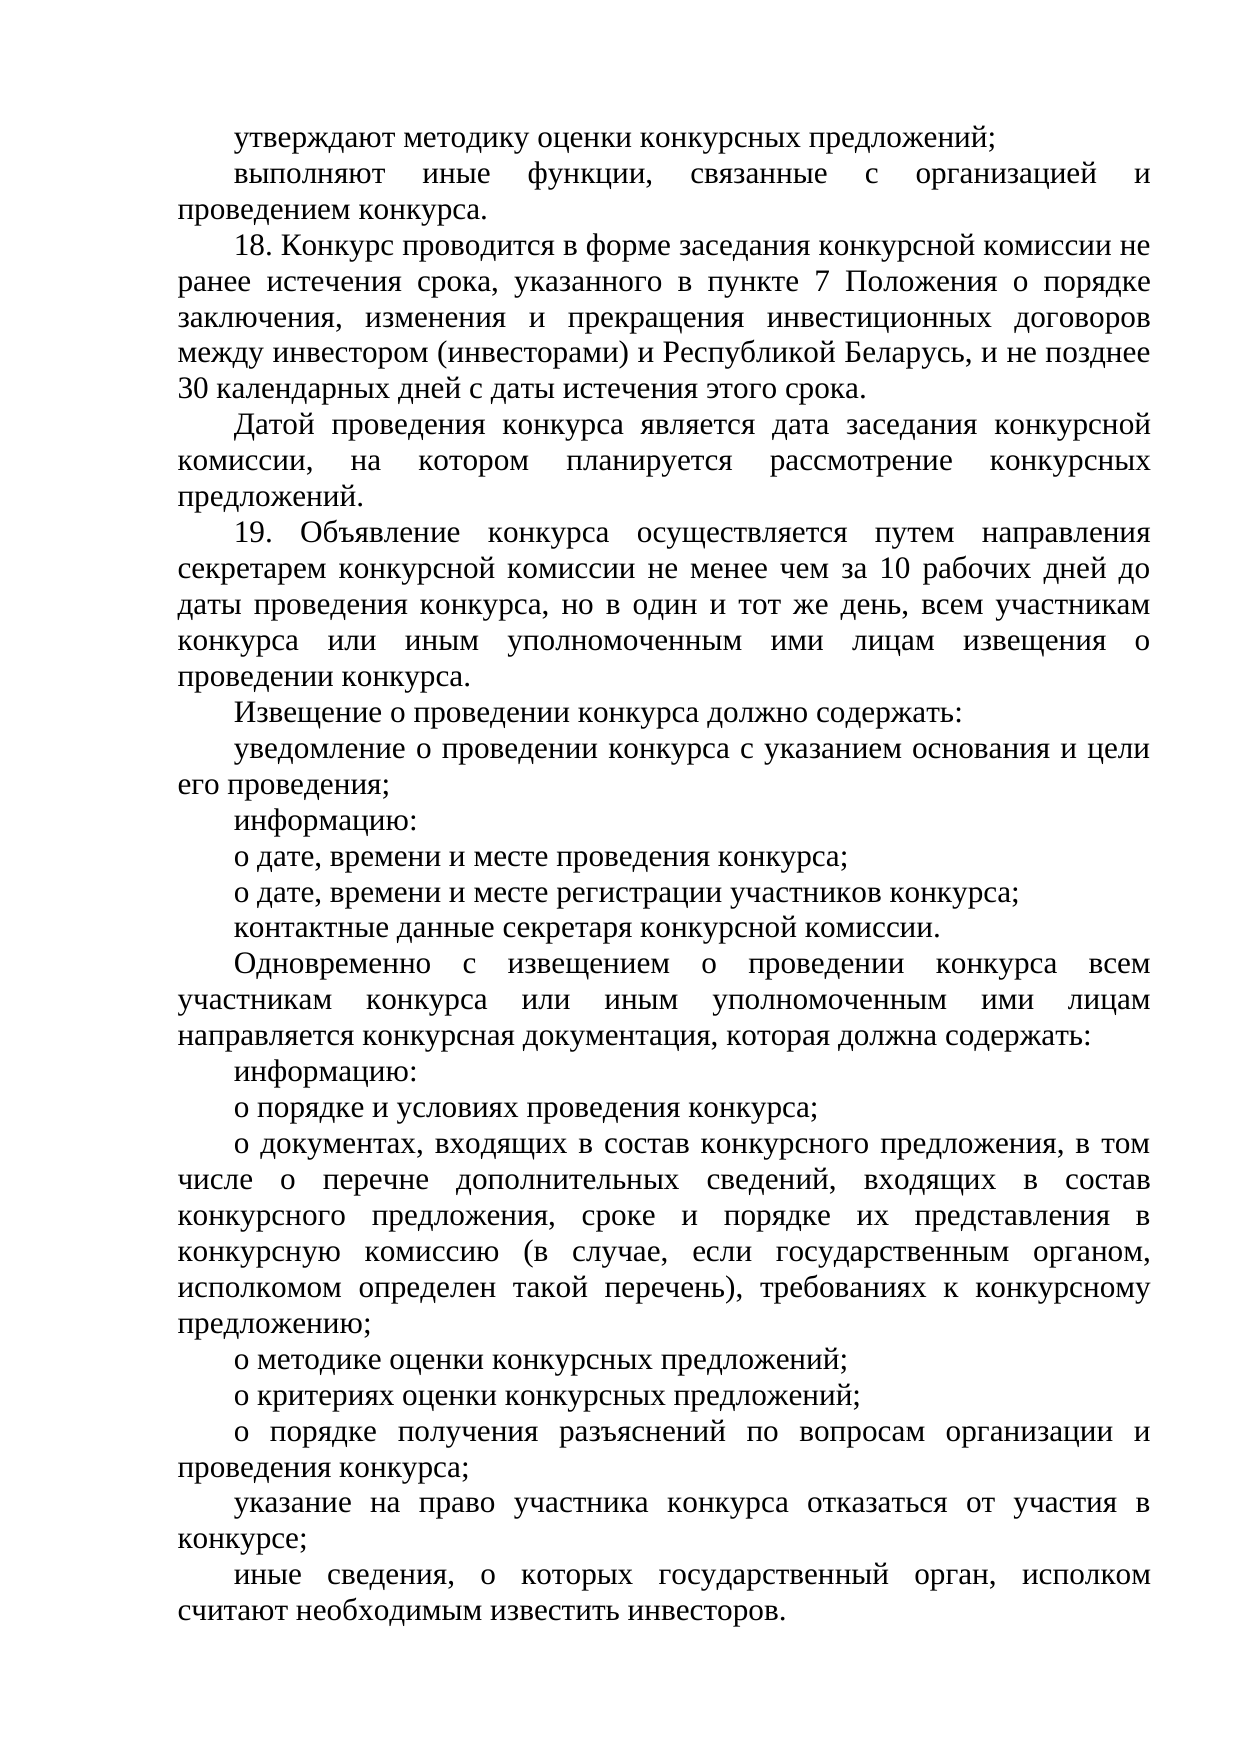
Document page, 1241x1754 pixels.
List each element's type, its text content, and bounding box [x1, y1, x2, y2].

text указание на право участника конкурса отказаться от участия в конкурсе; [177, 1484, 1152, 1556]
text иные сведения, о которых государственный орган, исполком считают необходимым известить инвесторов. [177, 1556, 1152, 1627]
text 18. Конкурс проводится в форме заседания конкурсной комиссии не ранее истечения срока, указанного в пункте 7 Положения о порядке заключения, изменения и прекращения инвестиционных договоров между инвестором (инвесторами) и Республикой Беларусь, и не позднее 30 календарных дней с даты истечения этого срока. [177, 226, 1152, 406]
text о дате, времени и месте регистрации участников конкурса; [177, 873, 1152, 909]
text Извещение о проведении конкурса должно содержать: [177, 693, 1152, 729]
text выполняют иные функции, связанные с организацией и проведением конкурса. [177, 154, 1152, 226]
text о дате, времени и месте проведения конкурса; [177, 837, 1152, 873]
text Датой проведения конкурса является дата заседания конкурсной комиссии, на котором планируется рассмотрение конкурсных предложений. [177, 406, 1152, 513]
text о порядке получения разъяснений по вопросам организации и проведения конкурса; [177, 1412, 1152, 1484]
text о порядке и условиях проведения конкурса; [177, 1088, 1152, 1124]
text утверждают методику оценки конкурсных предложений; [177, 118, 1152, 154]
text о документах, входящих в состав конкурсного предложения, в том числе о перечне дополнительных сведений, входящих в состав конкурсного предложения, сроке и порядке их представления в конкурсную комиссию (в случае, если государственным органом, исполкомом определен такой перечень), требованиях к конкурсному предложению; [177, 1124, 1152, 1340]
text уведомление о проведении конкурса с указанием основания и цели его проведения; [177, 729, 1152, 801]
text информацию: [177, 801, 1152, 837]
text информацию: [177, 1052, 1152, 1088]
text 19. Объявление конкурса осуществляется путем направления секретарем конкурсной комиссии не менее чем за 10 рабочих дней до даты проведения конкурса, но в один и тот же день, всем участникам конкурса или иным уполномоченным ими лицам извещения о проведении конкурса. [177, 513, 1152, 693]
text Одновременно с извещением о проведении конкурса всем участникам конкурса или иным уполномоченным ими лицам направляется конкурсная документация, которая должна содержать: [177, 945, 1152, 1052]
text контактные данные секретаря конкурсной комиссии. [177, 909, 1152, 945]
text о методике оценки конкурсных предложений; [177, 1340, 1152, 1376]
text о критериях оценки конкурсных предложений; [177, 1376, 1152, 1412]
